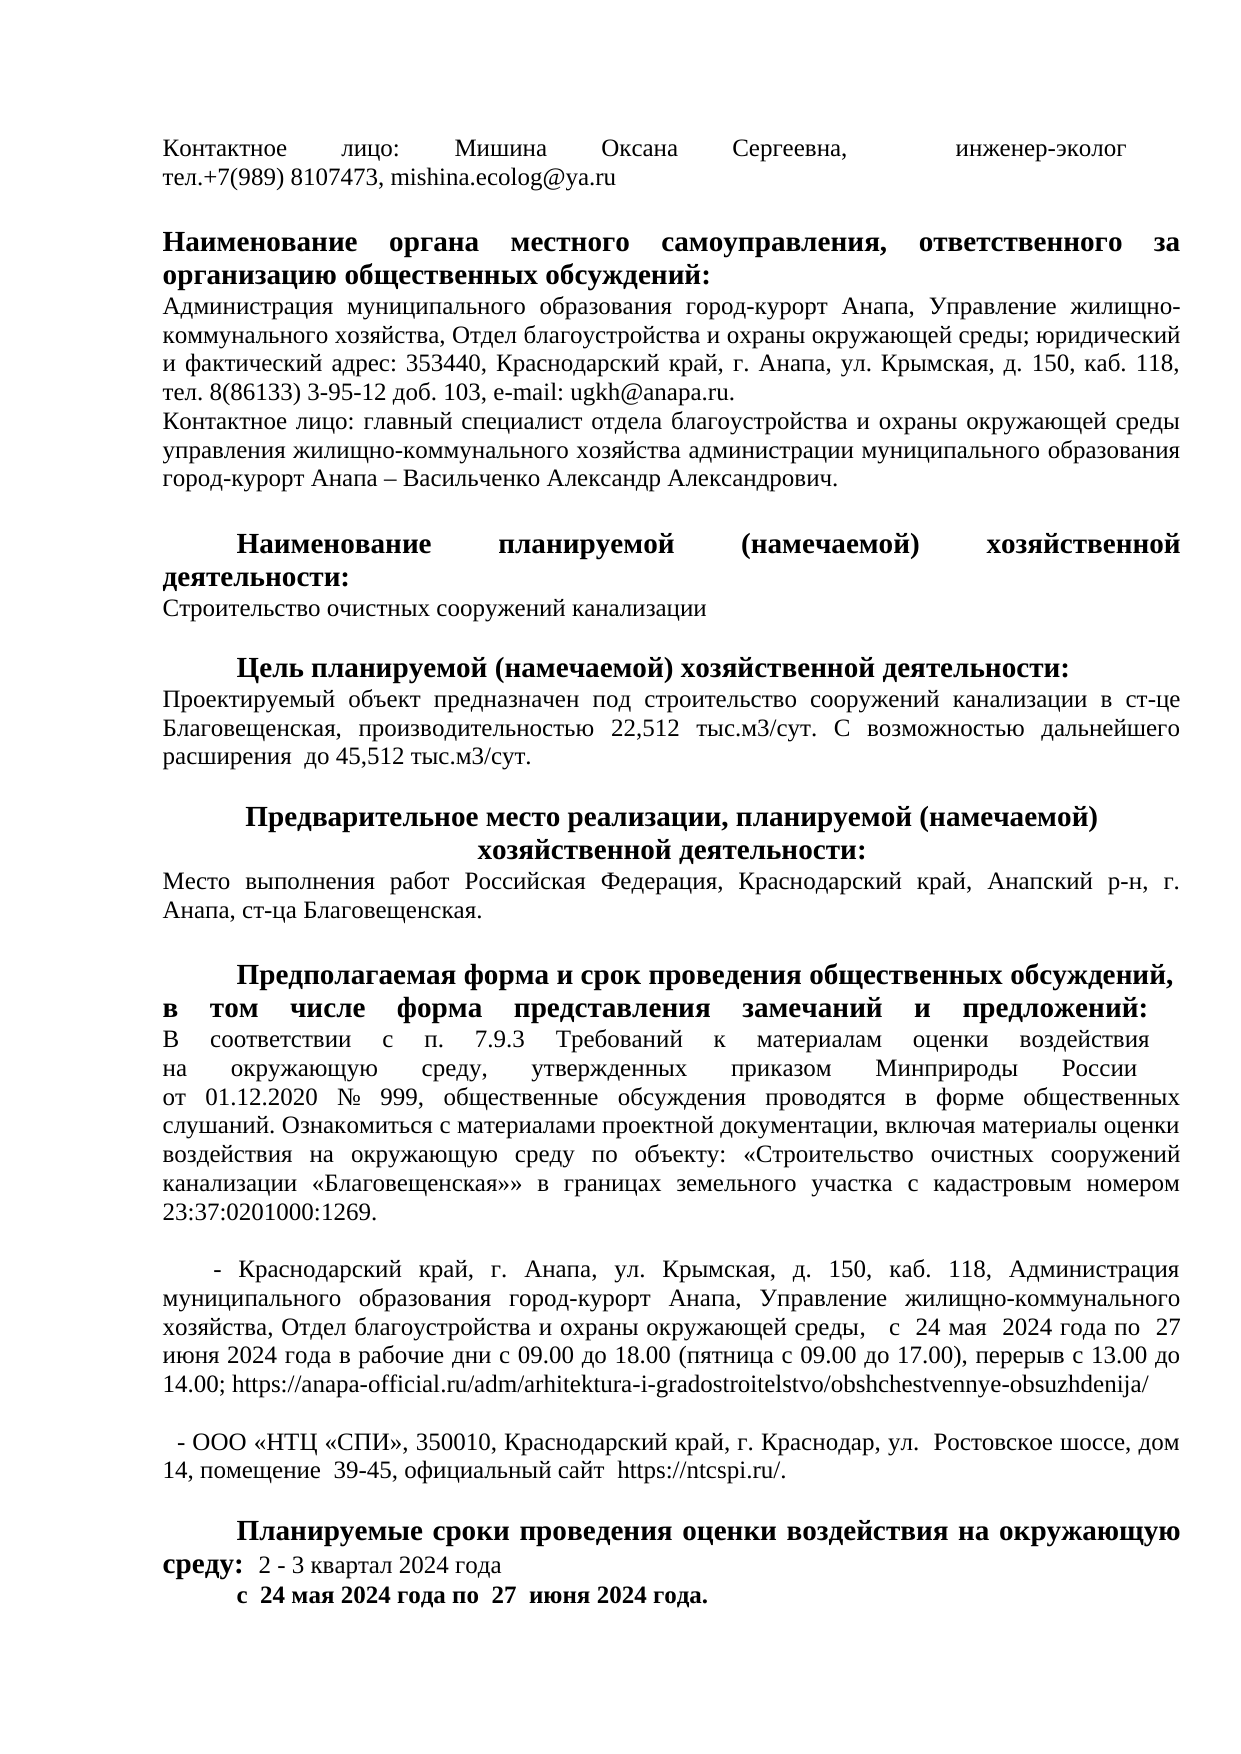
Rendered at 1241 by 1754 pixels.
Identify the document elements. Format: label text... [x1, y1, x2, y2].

text Предполагаемая форма и срок проведения общественных обсуждений, в том числе форма представления замечаний и предложений: В соответствии с п. 7.9.3 Требований к материалам оценки воздействия на окружающую среду, утвержденных приказом Минприроды России от 01.12.2020 № 999, общественные обсуждения проводятся в форме общественных слушаний. Ознакомиться с материалами проектной документации, включая материалы оценки воздействия на окружающую среду по объекту: «Строительство очистных сооружений канализации «Благовещенская»» в границах земельного участка с кадастровым номером 23:37:0201000:1269. [162, 957, 1181, 1225]
text с 24 мая 2024 года по 27 июня 2024 года. [162, 1580, 1181, 1609]
text Наименование органа местного самоуправления, ответственного за организацию общественных обсуждений: [162, 224, 1181, 291]
text Планируемые сроки проведения оценки воздействия на окружающую среду: 2 - 3 квартал 2024 года [162, 1513, 1181, 1580]
text Контактное лицо: главный специалист отдела благоустройства и охраны окружающей среды управления жилищно-коммунального хозяйства администрации муниципального образования город-курорт Анапа – Васильченко Александр Александрович. [162, 406, 1181, 492]
text Предварительное место реализации, планируемой (намечаемой) хозяйственной деятельности: [162, 799, 1181, 866]
text - ООО «НТЦ «СПИ», 350010, Краснодарский край, г. Краснодар, ул. Ростовское шоссе, дом 14, помещение 39-45, официальный сайт https://ntcspi.ru/. [162, 1427, 1181, 1484]
text Место выполнения работ Российская Федерация, Краснодарский край, Анапский р-н, г. Анапа, ст-ца Благовещенская. [162, 866, 1181, 923]
text Строительство очистных сооружений канализации [162, 593, 1181, 622]
text Администрация муниципального образования город-курорт Анапа, Управление жилищно-коммунального хозяйства, Отдел благоустройства и охраны окружающей среды; юридический и фактический адрес: 353440, Краснодарский край, г. Анапа, ул. Крымская, д. 150, каб. 118, тел. 8(86133) 3-95-12 доб. 103, e-mail: ugkh@anapa.ru. [162, 291, 1181, 406]
text Контактное лицо: Мишина Оксана Сергеевна, инженер-эколог тел.+7(989) 8107473, mishina.ecolog@ya.ru [162, 133, 1181, 190]
text Цель планируемой (намечаемой) хозяйственной деятельности: [162, 650, 1181, 684]
text Наименование планируемой (намечаемой) хозяйственной деятельности: [162, 526, 1181, 593]
text - Краснодарский край, г. Анапа, ул. Крымская, д. 150, каб. 118, Администрация муниципального образования город-курорт Анапа, Управление жилищно-коммунального хозяйства, Отдел благоустройства и охраны окружающей среды, с 24 мая 2024 года по 27 июня 2024 года в рабочие дни с 09.00 до 18.00 (пятница с 09.00 до 17.00), перерыв с 13.00 до 14.00; https://anapa-official.ru/adm/arhitektura-i-gradostroitelstvo/obshchestvennye-obsuzhdenija/ [162, 1254, 1181, 1398]
text Проектируемый объект предназначен под строительство сооружений канализации в ст-це Благовещенская, производительностью 22,512 тыс.м3/сут. С возможностью дальнейшего расширения до 45,512 тыс.м3/сут. [162, 684, 1181, 770]
